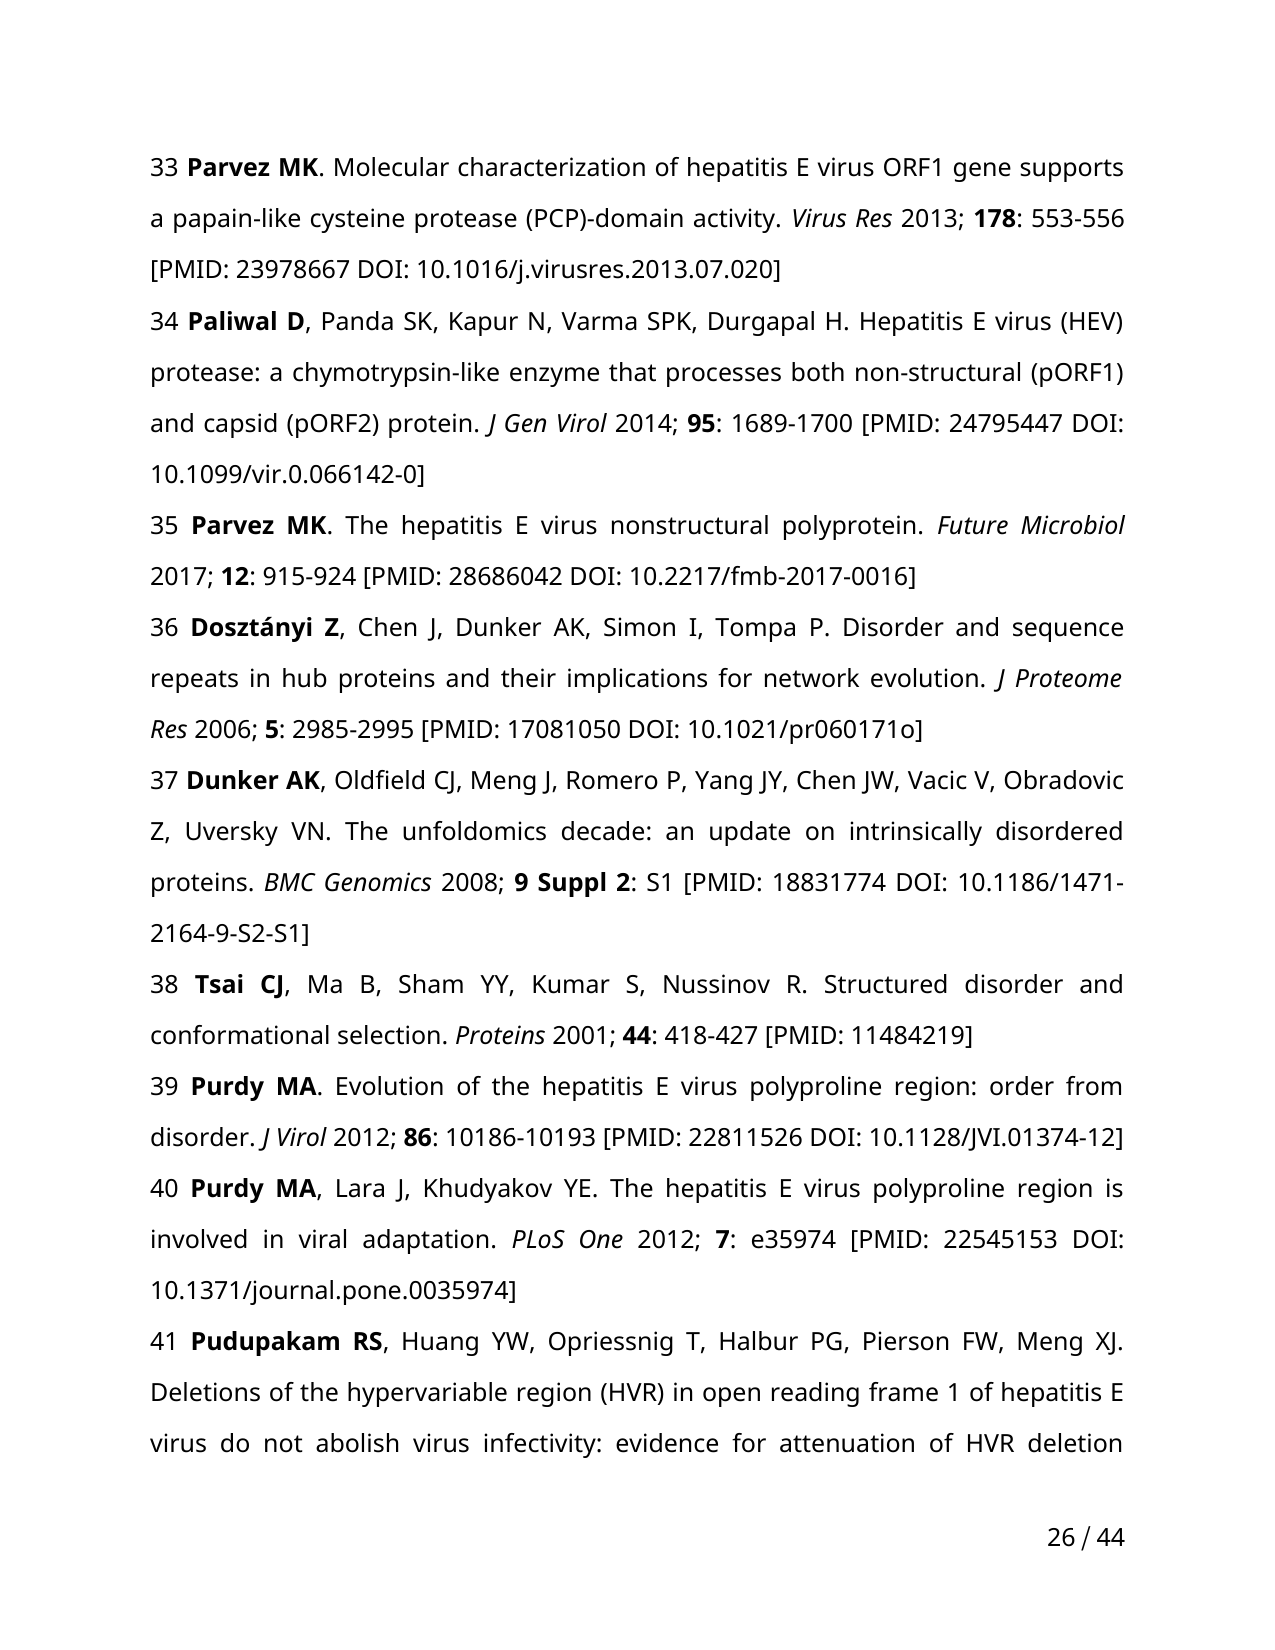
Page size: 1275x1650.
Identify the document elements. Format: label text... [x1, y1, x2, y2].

text 40 Purdy MA, Lara J, Khudyakov YE. The hepatitis E virus polyproline region is involved in viral adaptation. PLoS One 2012; 7: e35974 [PMID: 22545153 DOI: 10.1371/journal.pone.0035974] [150, 1171, 1125, 1307]
text 35 Parvez MK. The hepatitis E virus nonstructural polyprotein. Future Microbiol 2017; 12: 915-924 [PMID: 28686042 DOI: 10.2217/fmb-2017-0016] [150, 507, 1125, 592]
text 37 Dunker AK, Oldfield CJ, Meng J, Romero P, Yang JY, Chen JW, Vacic V, Obradovic Z, Uversky VN. The unfoldomics decade: an update on intrinsically disordered proteins. BMC Genomics 2008; 9 Suppl 2: S1 [PMID: 18831774 DOI: 10.1186/1471-2164-9-S2-S1] [150, 762, 1125, 950]
text 33 Parvez MK. Molecular characterization of hepatitis E virus ORF1 gene supports a papain-like cysteine protease (PCP)-domain activity. Virus Res 2013; 178: 553-556 [PMID: 23978667 DOI: 10.1016/j.virusres.2013.07.020] [150, 150, 1125, 286]
text 38 Tsai CJ, Ma B, Sham YY, Kumar S, Nussinov R. Structured disorder and conformational selection. Proteins 2001; 44: 418-427 [PMID: 11484219] [150, 967, 1125, 1052]
text 39 Purdy MA. Evolution of the hepatitis E virus polyproline region: order from disorder. J Virol 2012; 86: 10186-10193 [PMID: 22811526 DOI: 10.1128/JVI.01374-12] [150, 1069, 1125, 1154]
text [150, 1324, 1125, 1460]
text 36 Dosztányi Z, Chen J, Dunker AK, Simon I, Tompa P. Disorder and sequence repeats in hub proteins and their implications for network evolution. J Proteome Res 2006; 5: 2985-2995 [PMID: 17081050 DOI: 10.1021/pr060171o] [150, 609, 1125, 746]
text 34 Paliwal D, Panda SK, Kapur N, Varma SPK, Durgapal H. Hepatitis E virus (HEV) protease: a chymotrypsin-like enzyme that processes both non-structural (pORF1) and capsid (pORF2) protein. J Gen Virol 2014; 95: 1689-1700 [PMID: 24795447 DOI: 10.1099/vir.0.066142-0] [150, 303, 1125, 490]
